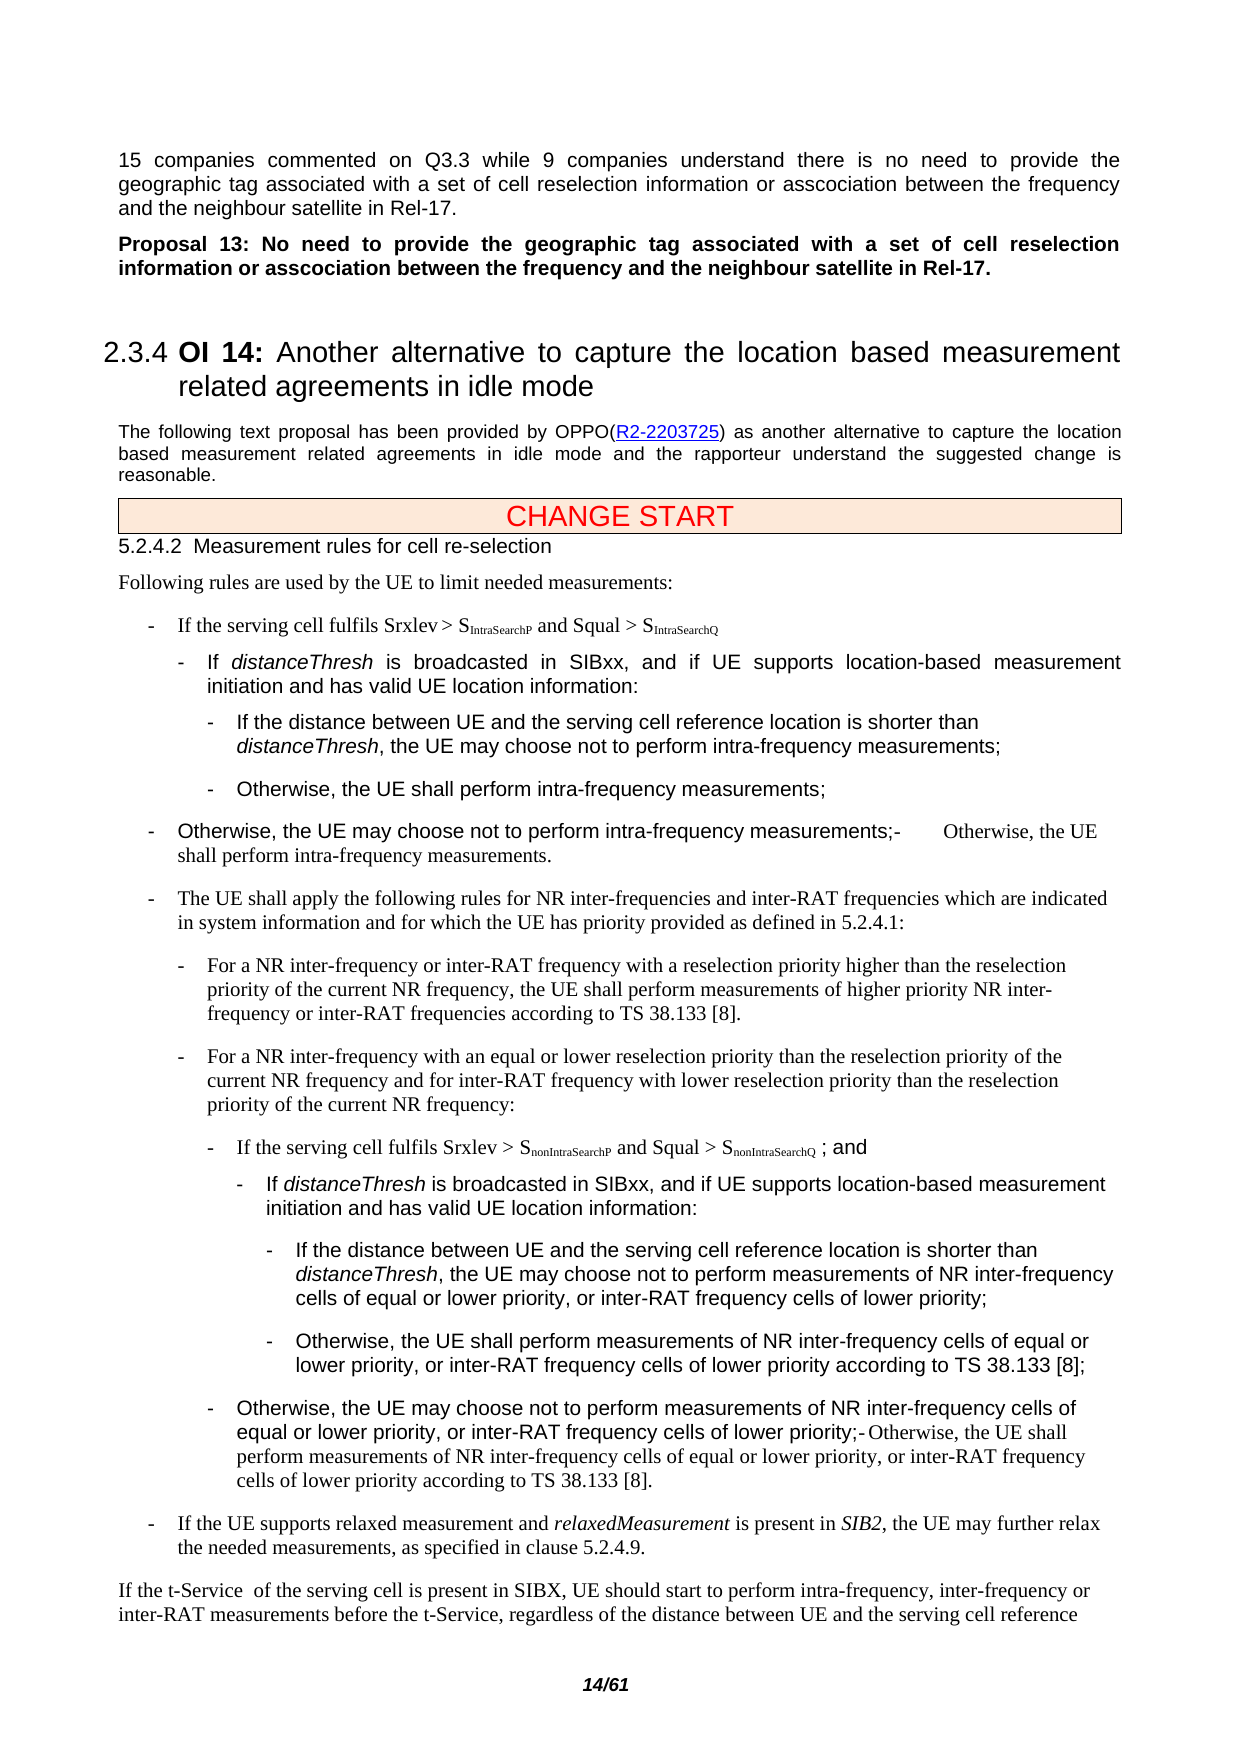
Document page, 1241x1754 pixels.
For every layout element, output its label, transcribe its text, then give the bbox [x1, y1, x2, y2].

text 5.2.4.2 Measurement rules for cell re-selection [118, 534, 1122, 558]
text - If the serving cell fulfils Srxlev > SIntraSearchP and Squal > SIntraSearchQ [148, 613, 1122, 637]
text - If distanceThresh is broadcasted in SIBxx, and if UE supports location-based measurement initiation and has valid UE location information: [236, 1172, 1122, 1219]
text - Otherwise, the UE shall perform measurements of NR inter-frequency cells of equal or lower priority, or inter-RAT frequency cells of lower priority according to TS 38.133 [8]; [266, 1329, 1122, 1377]
table_header CHANGE START [119, 499, 1121, 533]
text - If the distance between UE and the serving cell reference location is shorter than distanceThresh, the UE may choose not to perform measurements of NR inter-frequency cells of equal or lower priority, or inter-RAT frequency cells of lower priority; [266, 1238, 1122, 1310]
text - For a NR inter-frequency with an equal or lower reselection priority than the reselection priority of the current NR frequency and for inter-RAT frequency with lower reselection priority than the reselection priority of the current NR frequency: [177, 1044, 1122, 1116]
text - If distanceThresh is broadcasted in SIBxx, and if UE supports location-based measurement initiation and has valid UE location information: [177, 649, 1122, 697]
text - The UE shall apply the following rules for NR inter-frequencies and inter-RAT frequencies which are indicated in system information and for which the UE has priority provided as defined in 5.2.4.1: [148, 886, 1122, 934]
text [118, 1577, 1122, 1626]
text Following rules are used by the UE to limit needed measurements: [118, 570, 1122, 594]
text - Otherwise, the UE shall perform intra-frequency measurements; [207, 777, 1122, 801]
text - If the distance between UE and the serving cell reference location is shorter than distanceThresh, the UE may choose not to perform intra-frequency measurements; [207, 710, 1122, 758]
subtitle OI 14: Another alternative to capture the location based measurement related agreements in idle mode [103, 335, 1122, 402]
text 15 companies commented on Q3.3 while 9 companies understand there is no need to provide the geographic tag associated with a set of cell reselection information or asscociation between the frequency and the neighbour satellite in Rel-17. [118, 148, 1122, 219]
text - If the UE supports relaxed measurement and relaxedMeasurement is present in SIB2, the UE may further relax the needed measurements, as specified in clause 5.2.4.9. [148, 1511, 1122, 1559]
text - For a NR inter-frequency or inter-RAT frequency with a reselection priority higher than the reselection priority of the current NR frequency, the UE shall perform measurements of higher priority NR inter-frequency or inter-RAT frequencies according to TS 38.133 [8]. [177, 953, 1122, 1025]
text The following text proposal has been provided by OPPO(R2-2203725) as another alternative to capture the location based measurement related agreements in idle mode and the rapporteur understand the suggested change is reasonable. [118, 421, 1122, 486]
text - If the serving cell fulfils Srxlev > SnonIntraSearchP and Squal > SnonIntraSearchQ ; and [207, 1135, 1122, 1159]
text - Otherwise, the UE may choose not to perform intra-frequency measurements;- Otherwise, the UE shall perform intra-frequency measurements. [148, 819, 1122, 867]
text Proposal 13: No need to provide the geographic tag associated with a set of cell reselection information or asscociation between the frequency and the neighbour satellite in Rel-17. [118, 232, 1122, 280]
text - Otherwise, the UE may choose not to perform measurements of NR inter-frequency cells of equal or lower priority, or inter-RAT frequency cells of lower priority;- Otherwise, the UE shall perform measurements of NR inter-frequency cells of equal or lower priority, or inter-RAT frequency cells of lower priority according to TS 38.133 [8]. [207, 1396, 1122, 1492]
